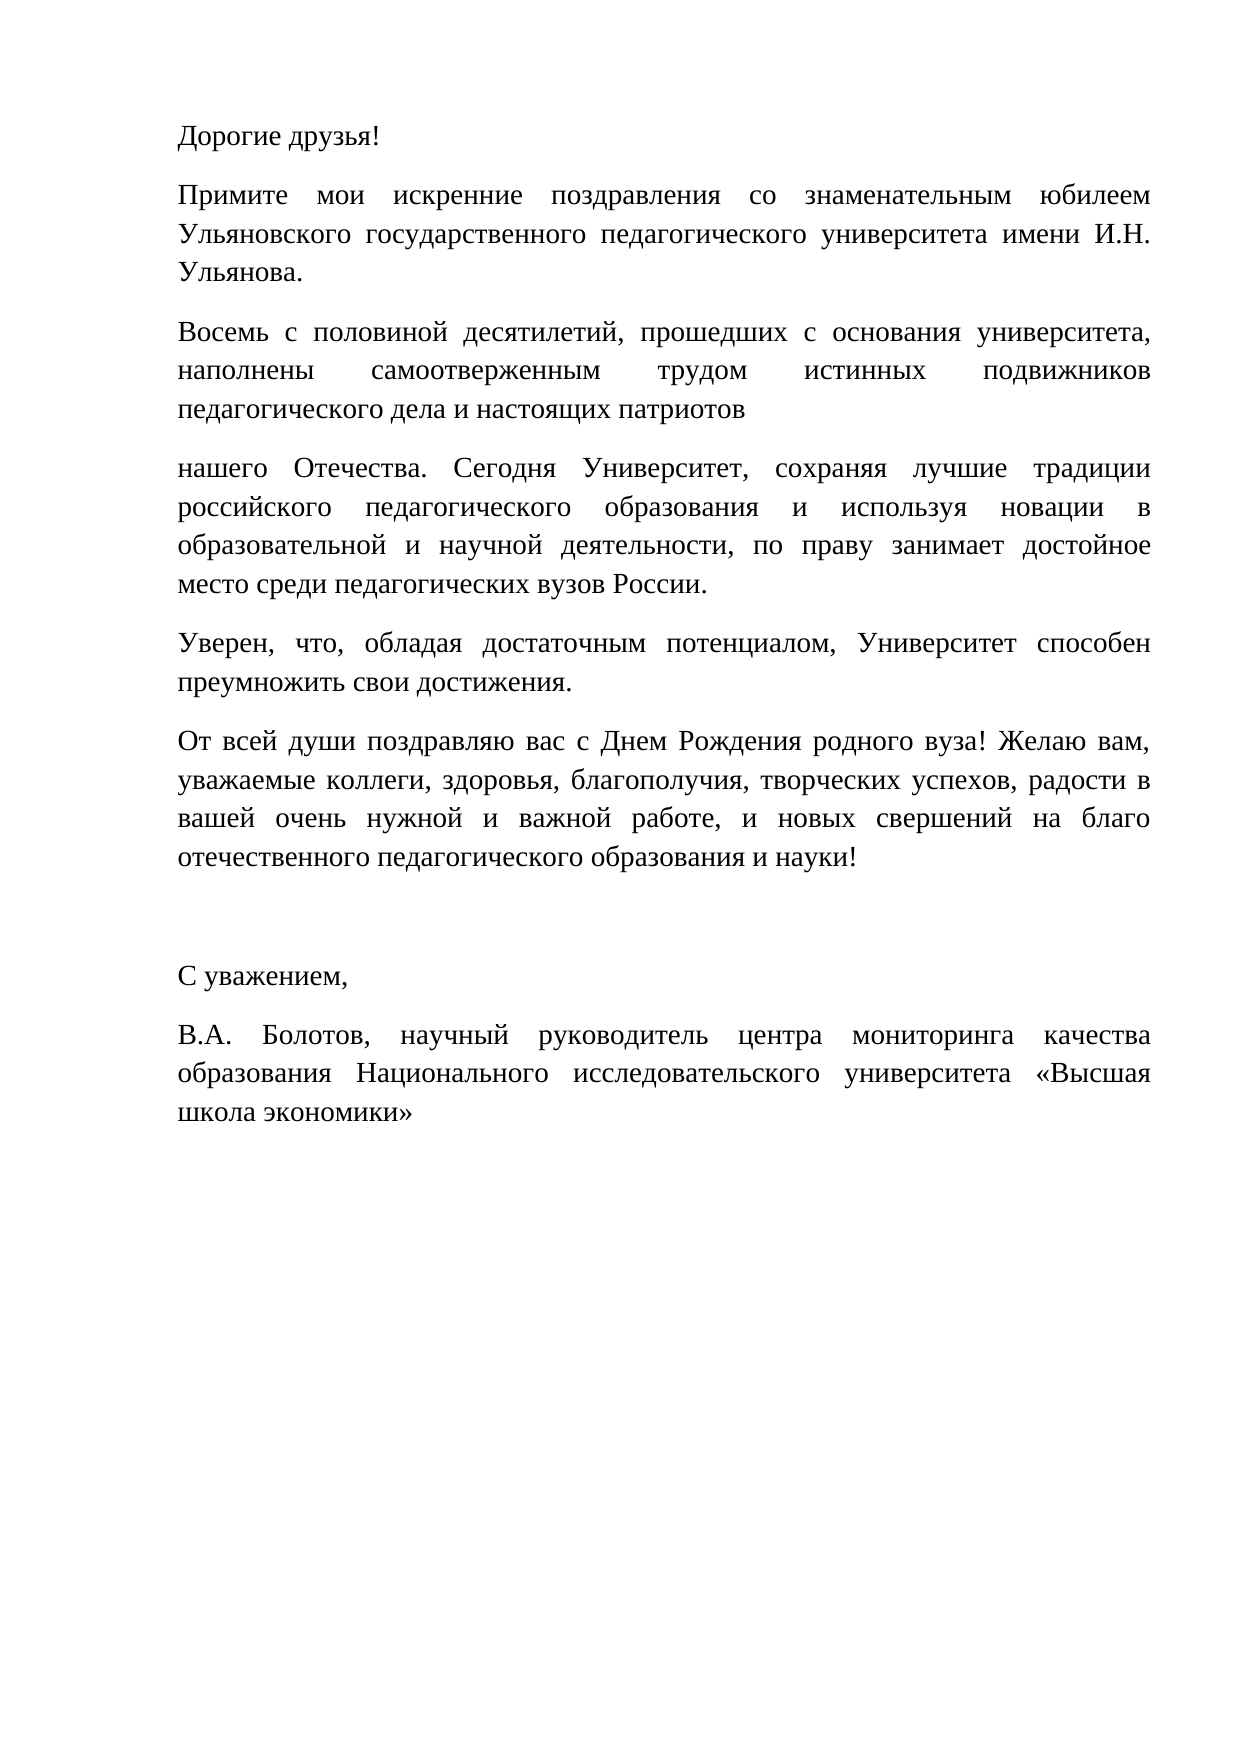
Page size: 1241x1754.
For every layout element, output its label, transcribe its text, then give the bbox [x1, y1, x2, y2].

text Примите мои искренние поздравления со знаменательным юбилеем Ульяновского государственного педагогического университета имени И.Н. Ульянова. [177, 177, 1152, 288]
text Дорогие друзья! [177, 118, 1152, 152]
text В.А. Болотов, научный руководитель центра мониторинга качества образования Национального исследовательского университета «Высшая школа экономики» [177, 1017, 1152, 1128]
text С уважением, [177, 958, 1152, 991]
text От всей души поздравляю вас с Днем Рождения родного вуза! Желаю вам, уважаемые коллеги, здоровья, благополучия, творческих успехов, радости в вашей очень нужной и важной работе, и новых свершений на благо отечественного педагогического образования и науки! [177, 723, 1152, 872]
text нашего Отечества. Сегодня Университет, сохраняя лучшие традиции российского педагогического образования и используя новации в образовательной и научной деятельности, по праву занимает достойное место среди педагогических вузов России. [177, 450, 1152, 599]
text Восемь с половиной десятилетий, прошедших с основания университета, наполнены самоотверженным трудом истинных подвижников педагогического дела и настоящих патриотов [177, 314, 1152, 424]
text Уверен, что, обладая достаточным потенциалом, Университет способен преумножить свои достижения. [177, 625, 1152, 697]
